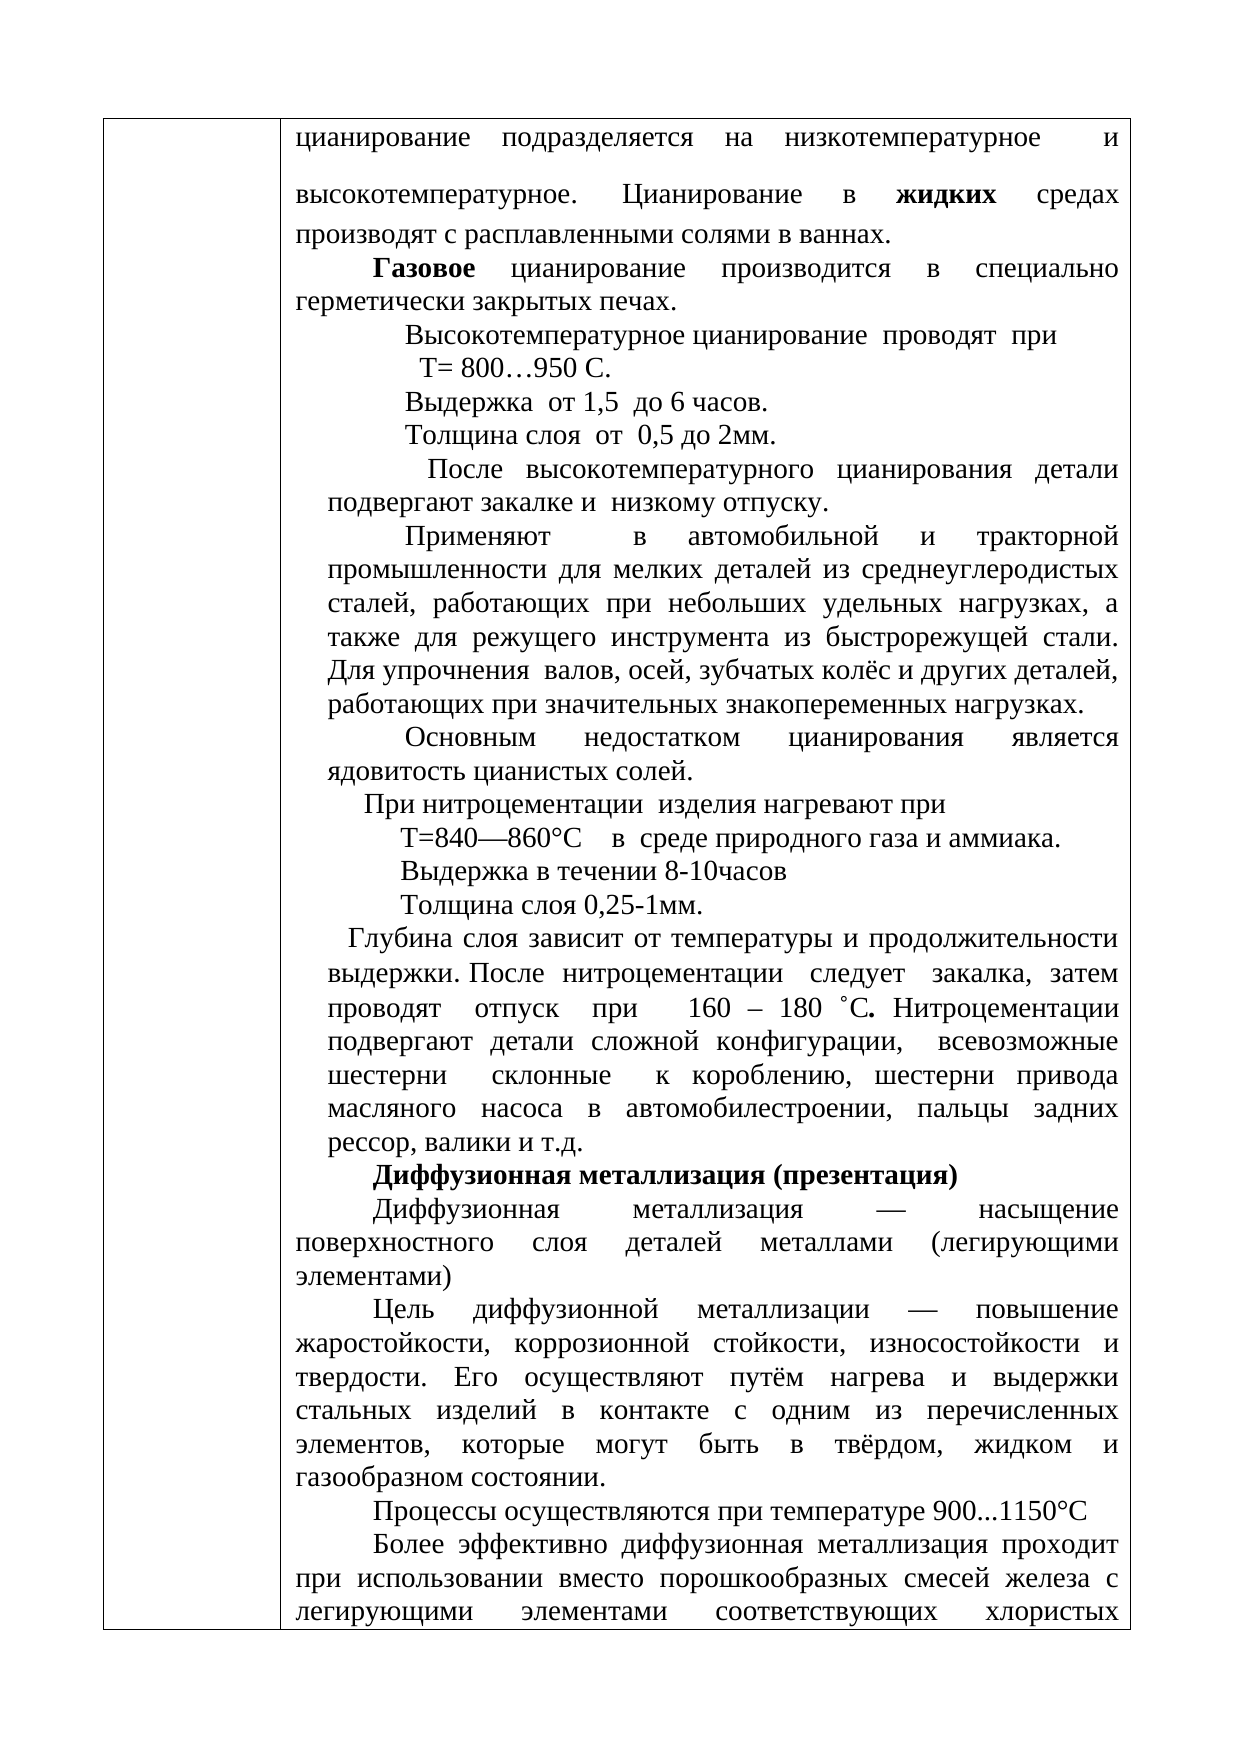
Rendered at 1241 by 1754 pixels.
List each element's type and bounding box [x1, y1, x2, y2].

table_cell [104, 119, 280, 1628]
table_cell [281, 119, 1130, 1628]
